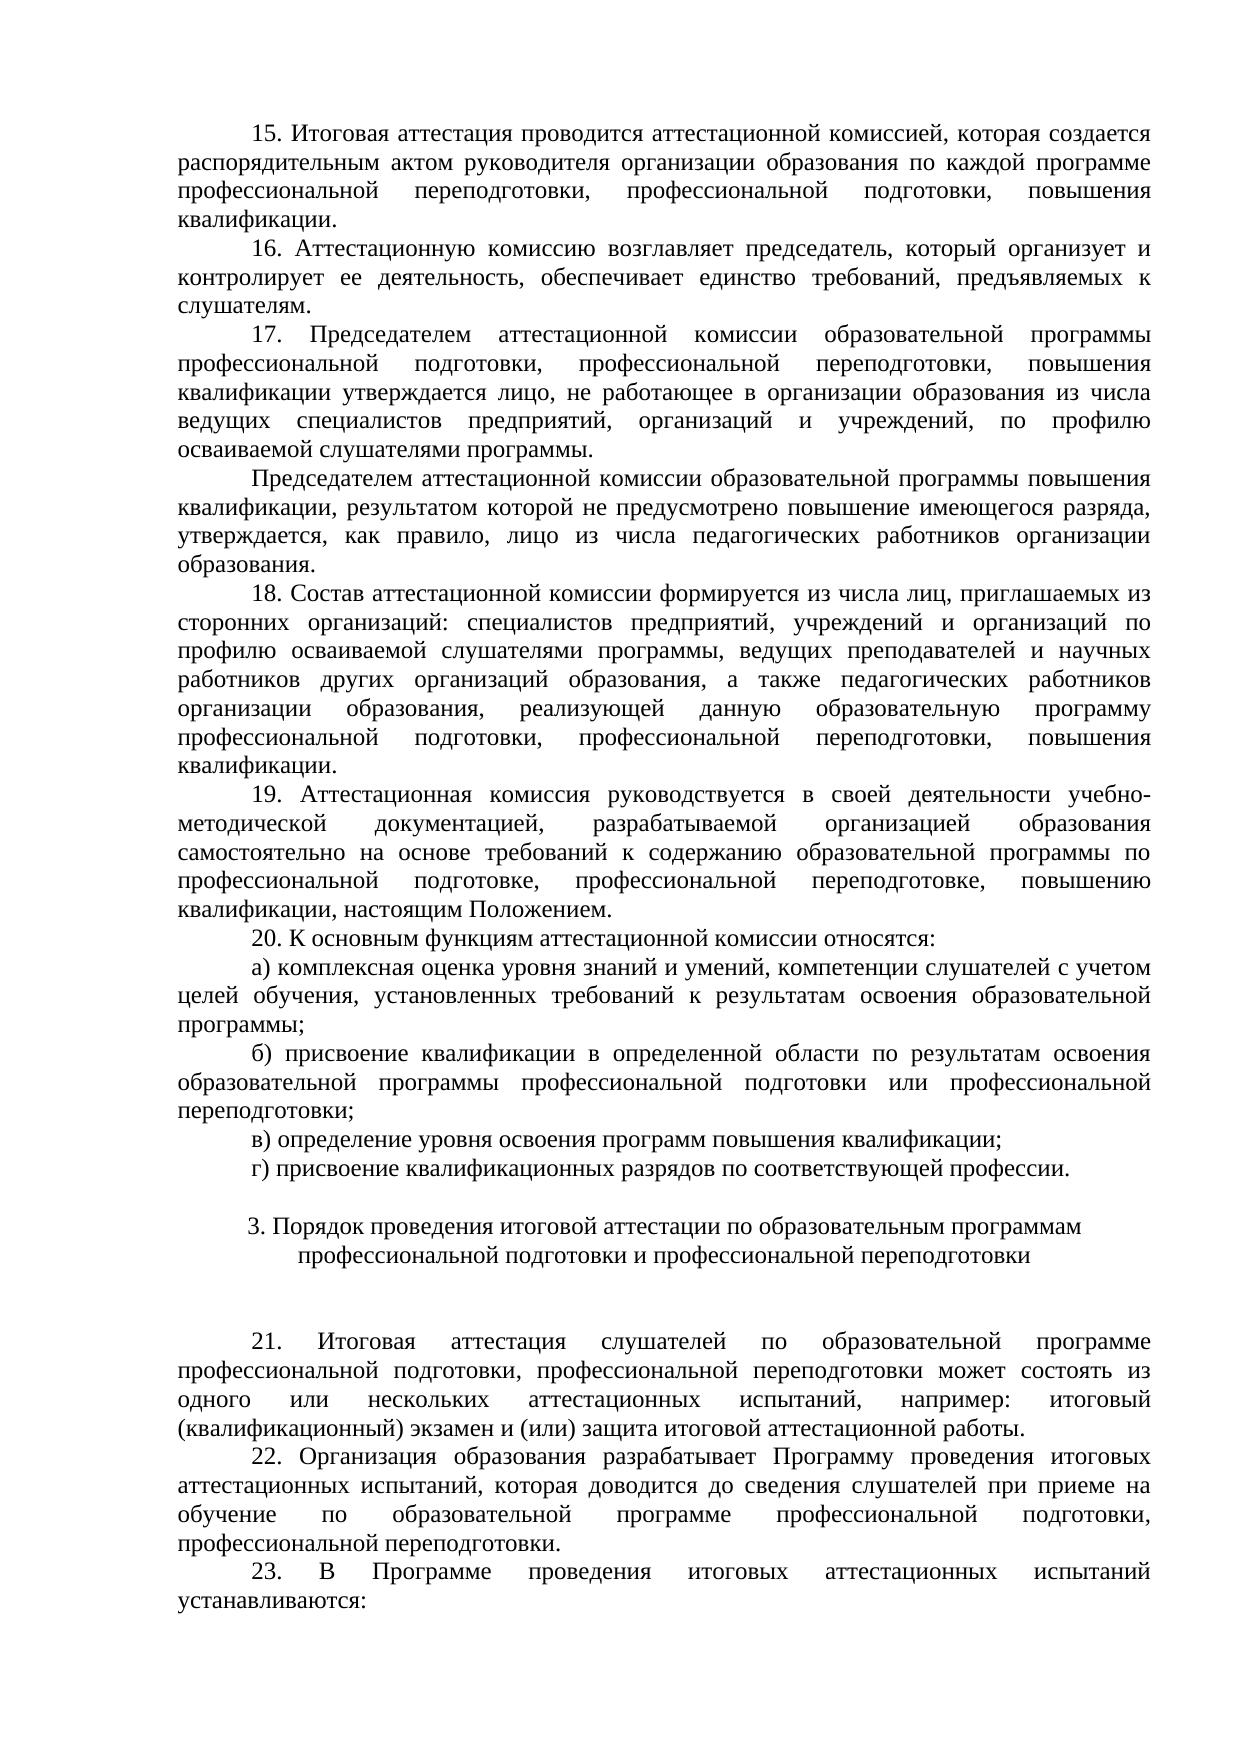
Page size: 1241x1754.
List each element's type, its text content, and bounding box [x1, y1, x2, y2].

text 20. К основным функциям аттестационной комиссии относятся: [177, 923, 1152, 952]
text 3. Порядок проведения итоговой аттестации по образовательным программам профессиональной подготовки и профессиональной переподготовки [177, 1211, 1152, 1268]
text 15. Итоговая аттестация проводится аттестационной комиссией, которая создается распорядительным актом руководителя организации образования по каждой программе профессиональной переподготовки, профессиональной подготовки, повышения квалификации. [177, 118, 1152, 233]
text 16. Аттестационную комиссию возглавляет председатель, который организует и контролирует ее деятельность, обеспечивает единство требований, предъявляемых к слушателям. [177, 233, 1152, 319]
text г) присвоение квалификационных разрядов по соответствующей профессии. [177, 1153, 1152, 1182]
text 17. Председателем аттестационной комиссии образовательной программы профессиональной подготовки, профессиональной переподготовки, повышения квалификации утверждается лицо, не работающее в организации образования из числа ведущих специалистов предприятий, организаций и учреждений, по профилю осваиваемой слушателями программы. [177, 319, 1152, 463]
text Председателем аттестационной комиссии образовательной программы повышения квалификации, результатом которой не предусмотрено повышение имеющегося разряда, утверждается, как правило, лицо из числа педагогических работников организации образования. [177, 463, 1152, 578]
text 18. Состав аттестационной комиссии формируется из числа лиц, приглашаемых из сторонних организаций: специалистов предприятий, учреждений и организаций по профилю осваиваемой слушателями программы, ведущих преподавателей и научных работников других организаций образования, а также педагогических работников организации образования, реализующей данную образовательную программу профессиональной подготовки, профессиональной переподготовки, повышения квалификации. [177, 578, 1152, 779]
text 21. Итоговая аттестация слушателей по образовательной программе профессиональной подготовки, профессиональной переподготовки может состоять из одного или нескольких аттестационных испытаний, например: итоговый (квалификационный) экзамен и (или) защита итоговой аттестационной работы. [177, 1326, 1152, 1441]
text 22. Организация образования разрабатывает Программу проведения итоговых аттестационных испытаний, которая доводится до сведения слушателей при приеме на обучение по образовательной программе профессиональной подготовки, профессиональной переподготовки. [177, 1441, 1152, 1556]
text 23. В Программе проведения итоговых аттестационных испытаний устанавливаются: [177, 1556, 1152, 1614]
text б) присвоение квалификации в определенной области по результатам освоения образовательной программы профессиональной подготовки или профессиональной переподготовки; [177, 1038, 1152, 1124]
text а) комплексная оценка уровня знаний и умений, компетенции слушателей с учетом целей обучения, установленных требований к результатам освоения образовательной программы; [177, 952, 1152, 1038]
text 19. Аттестационная комиссия руководствуется в своей деятельности учебно-методической документацией, разрабатываемой организацией образования самостоятельно на основе требований к содержанию образовательной программы по профессиональной подготовке, профессиональной переподготовке, повышению квалификации, настоящим Положением. [177, 779, 1152, 923]
text в) определение уровня освоения программ повышения квалификации; [177, 1124, 1152, 1153]
